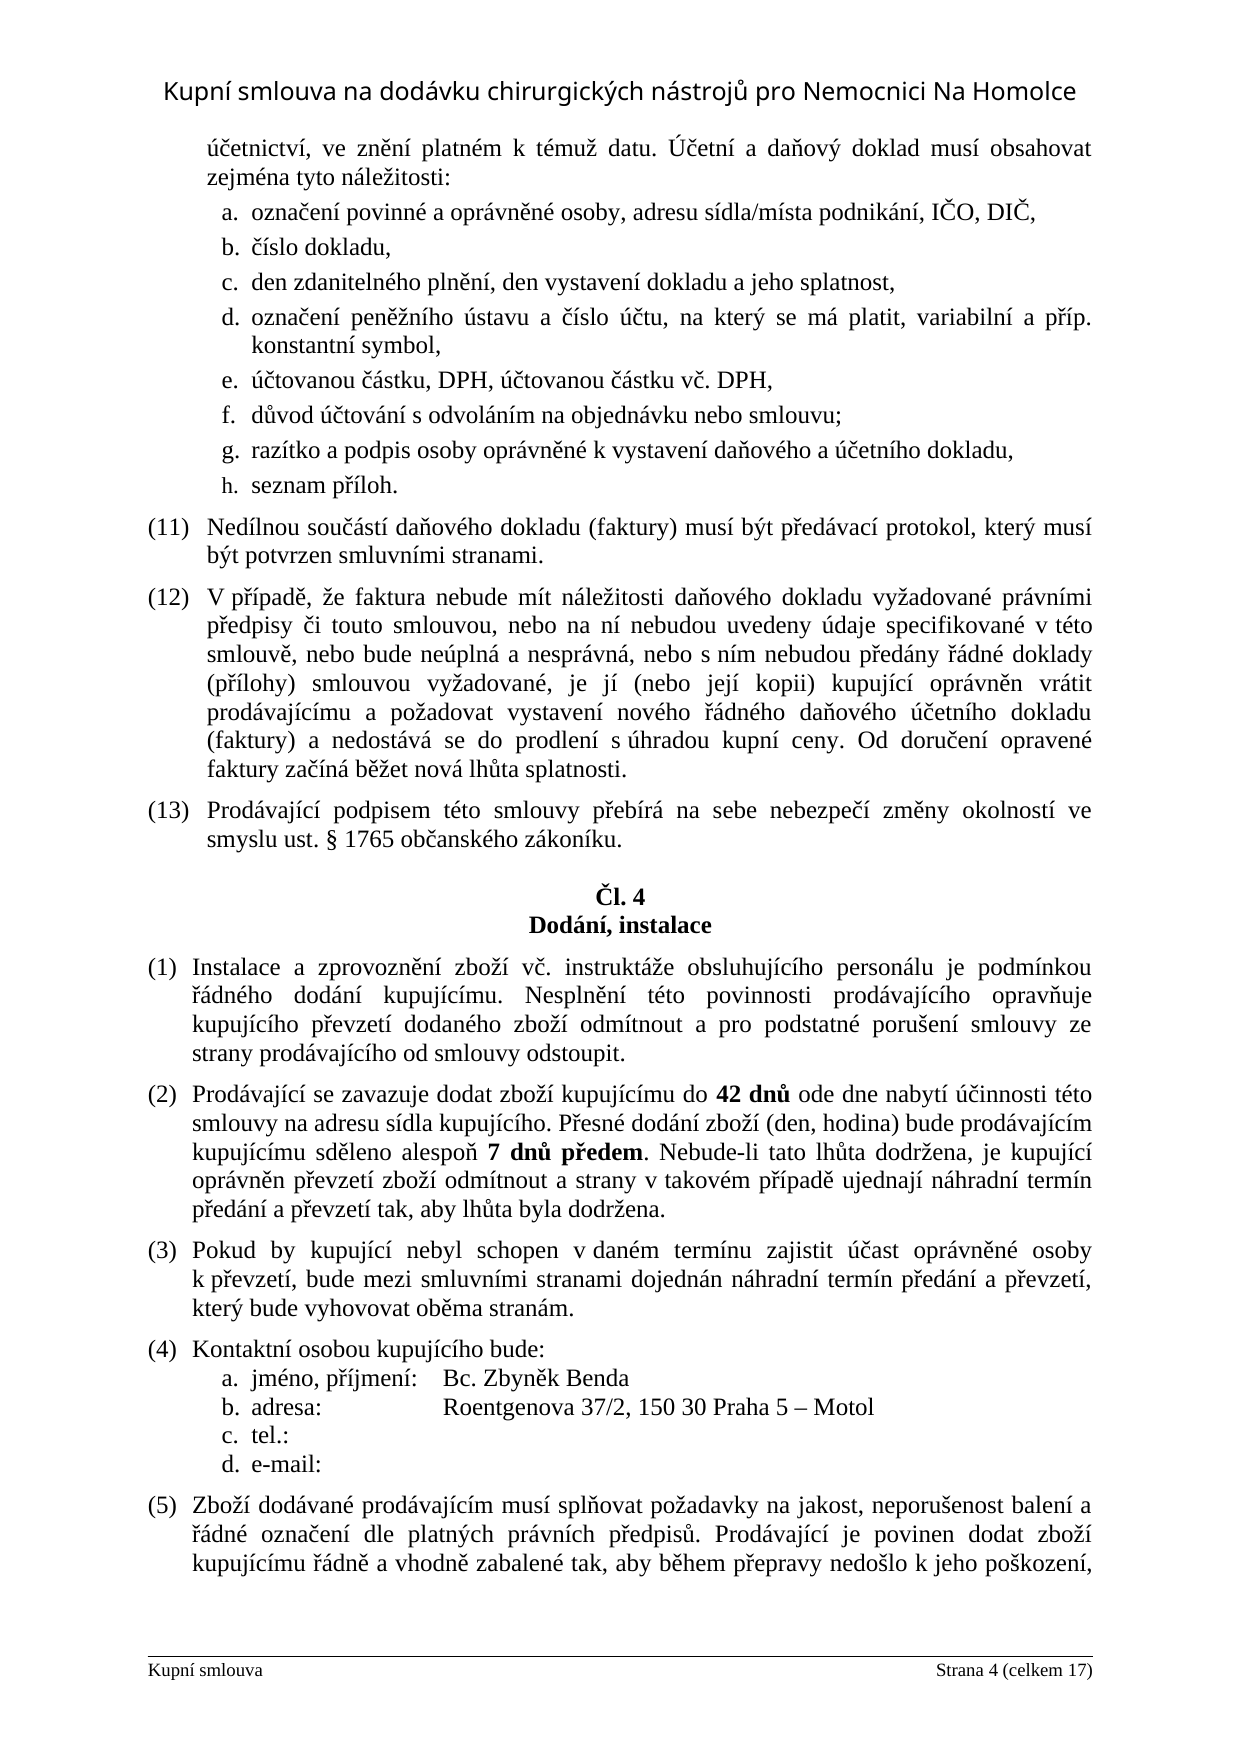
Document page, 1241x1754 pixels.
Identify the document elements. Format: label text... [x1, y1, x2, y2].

list razítko a podpis osoby oprávněné k vystavení daňového a účetního dokladu, [221, 435, 1093, 464]
list jméno, příjmení: Bc. Zbyněk Benda [221, 1363, 1093, 1392]
list seznam příloh. [221, 470, 1093, 499]
list důvod účtování s odvoláním na objednávku nebo smlouvu; [221, 400, 1093, 429]
subtitle Instalace a zprovoznění zboží vč. instruktáže obsluhujícího personálu je podmínkou řádného dodání kupujícímu. Nesplnění této povinnosti prodávajícího opravňuje kupujícího převzetí dodaného zboží odmítnout a pro podstatné porušení smlouvy ze strany prodávajícího od smlouvy odstoupit. [148, 952, 1093, 1067]
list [148, 133, 1093, 190]
subtitle Prodávající se zavazuje dodat zboží kupujícímu do 42 dnů ode dne nabytí účinnosti této smlouvy na adresu sídla kupujícího. Přesné dodání zboží (den, hodina) bude prodávajícím kupujícímu sděleno alespoň 7 dnů předem. Nebude-li tato lhůta dodržena, je kupující oprávněn převzetí zboží odmítnout a strany v takovém případě ujednají náhradní termín předání a převzetí tak, aby lhůta byla dodržena. [148, 1079, 1093, 1223]
list označení peněžního ústavu a číslo účtu, na který se má platit, variabilní a příp. konstantní symbol, [221, 302, 1093, 359]
subtitle Pokud by kupující nebyl schopen v daném termínu zajistit účast oprávněné osoby k převzetí, bude mezi smluvními stranami dojednán náhradní termín předání a převzetí, který bude vyhovovat oběma stranám. [148, 1235, 1093, 1322]
list Prodávající podpisem této smlouvy přebírá na sebe nebezpečí změny okolností ve smyslu ust. § 1765 občanského zákoníku. [148, 795, 1093, 853]
list e-mail: [221, 1449, 1093, 1478]
list Nedílnou součástí daňového dokladu (faktury) musí být předávací protokol, který musí být potvrzen smluvními stranami. [148, 512, 1093, 569]
subtitle Kontaktní osobou kupujícího bude: [148, 1334, 1093, 1363]
list tel.: [221, 1420, 1093, 1449]
subtitle Čl. 4 [148, 882, 1093, 910]
list označení povinné a oprávněné osoby, adresu sídla/místa podnikání, IČO, DIČ, [221, 197, 1093, 225]
list účtovanou částku, DPH, účtovanou částku vč. DPH, [221, 365, 1093, 394]
subtitle Dodání, instalace [148, 910, 1093, 939]
list den zdanitelného plnění, den vystavení dokladu a jeho splatnost, [221, 267, 1093, 295]
list číslo dokladu, [221, 232, 1093, 260]
list adresa: Roentgenova 37/2, 150 30 Praha 5 – Motol [221, 1392, 1093, 1420]
list V případě, že faktura nebude mít náležitosti daňového dokladu vyžadované právními předpisy či touto smlouvou, nebo na ní nebudou uvedeny údaje specifikované v této smlouvě, nebo bude neúplná a nesprávná, nebo s ním nebudou předány řádné doklady (přílohy) smlouvou vyžadované, je jí (nebo její kopii) kupující oprávněn vrátit prodávajícímu a požadovat vystavení nového řádného daňového účetního dokladu (faktury) a nedostává se do prodlení s úhradou kupní ceny. Od doručení opravené faktury začíná běžet nová lhůta splatnosti. [148, 582, 1093, 783]
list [148, 1490, 1093, 1577]
